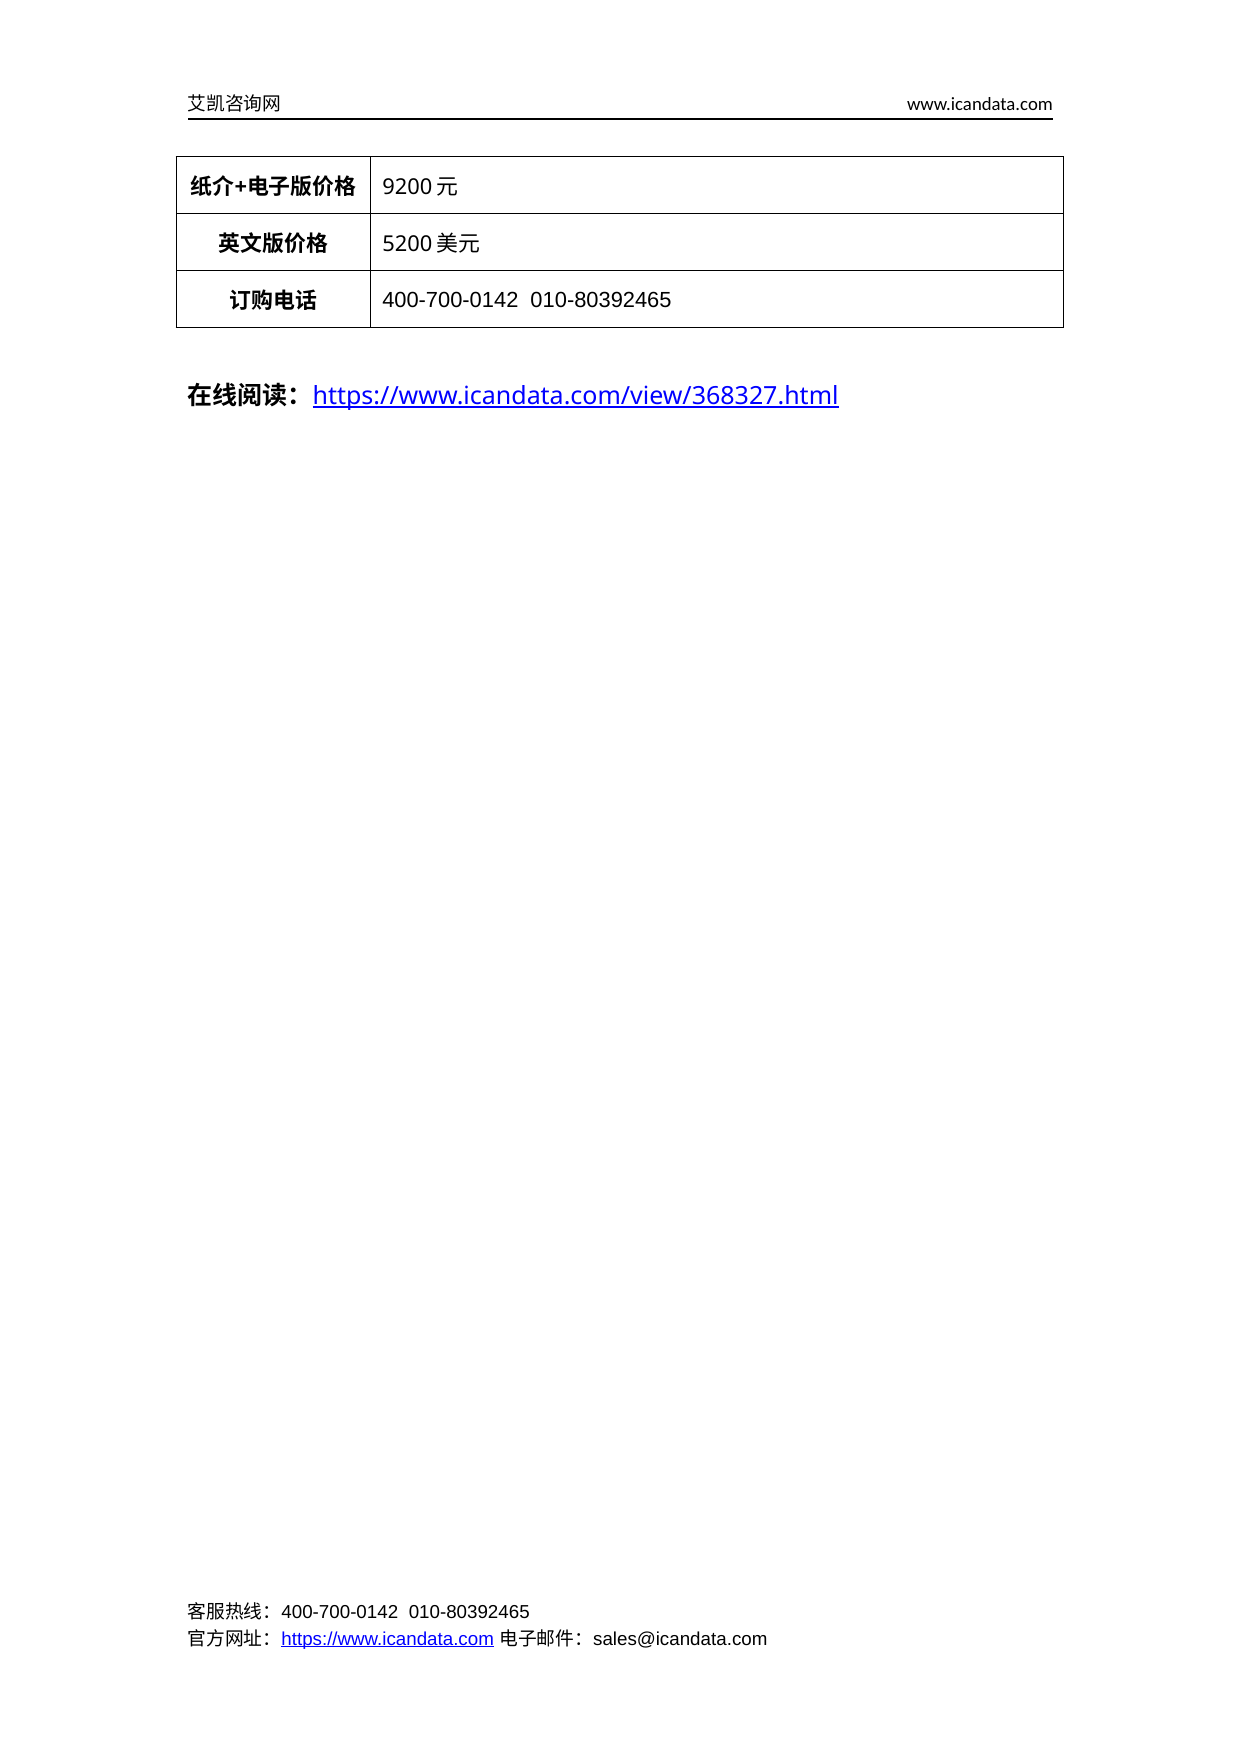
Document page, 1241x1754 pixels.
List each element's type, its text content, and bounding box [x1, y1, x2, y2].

table_cell 纸介+电子版价格 [177, 157, 370, 213]
text 在线阅读：https://www.icandata.com/view/368327.html [187, 361, 1053, 426]
table_cell 9200元 [371, 157, 1063, 213]
table_cell 400-700-0142 010-80392465 [371, 271, 1063, 327]
table_cell 订购电话 [177, 271, 370, 327]
table_cell 英文版价格 [177, 214, 370, 270]
table_cell 5200美元 [371, 214, 1063, 270]
